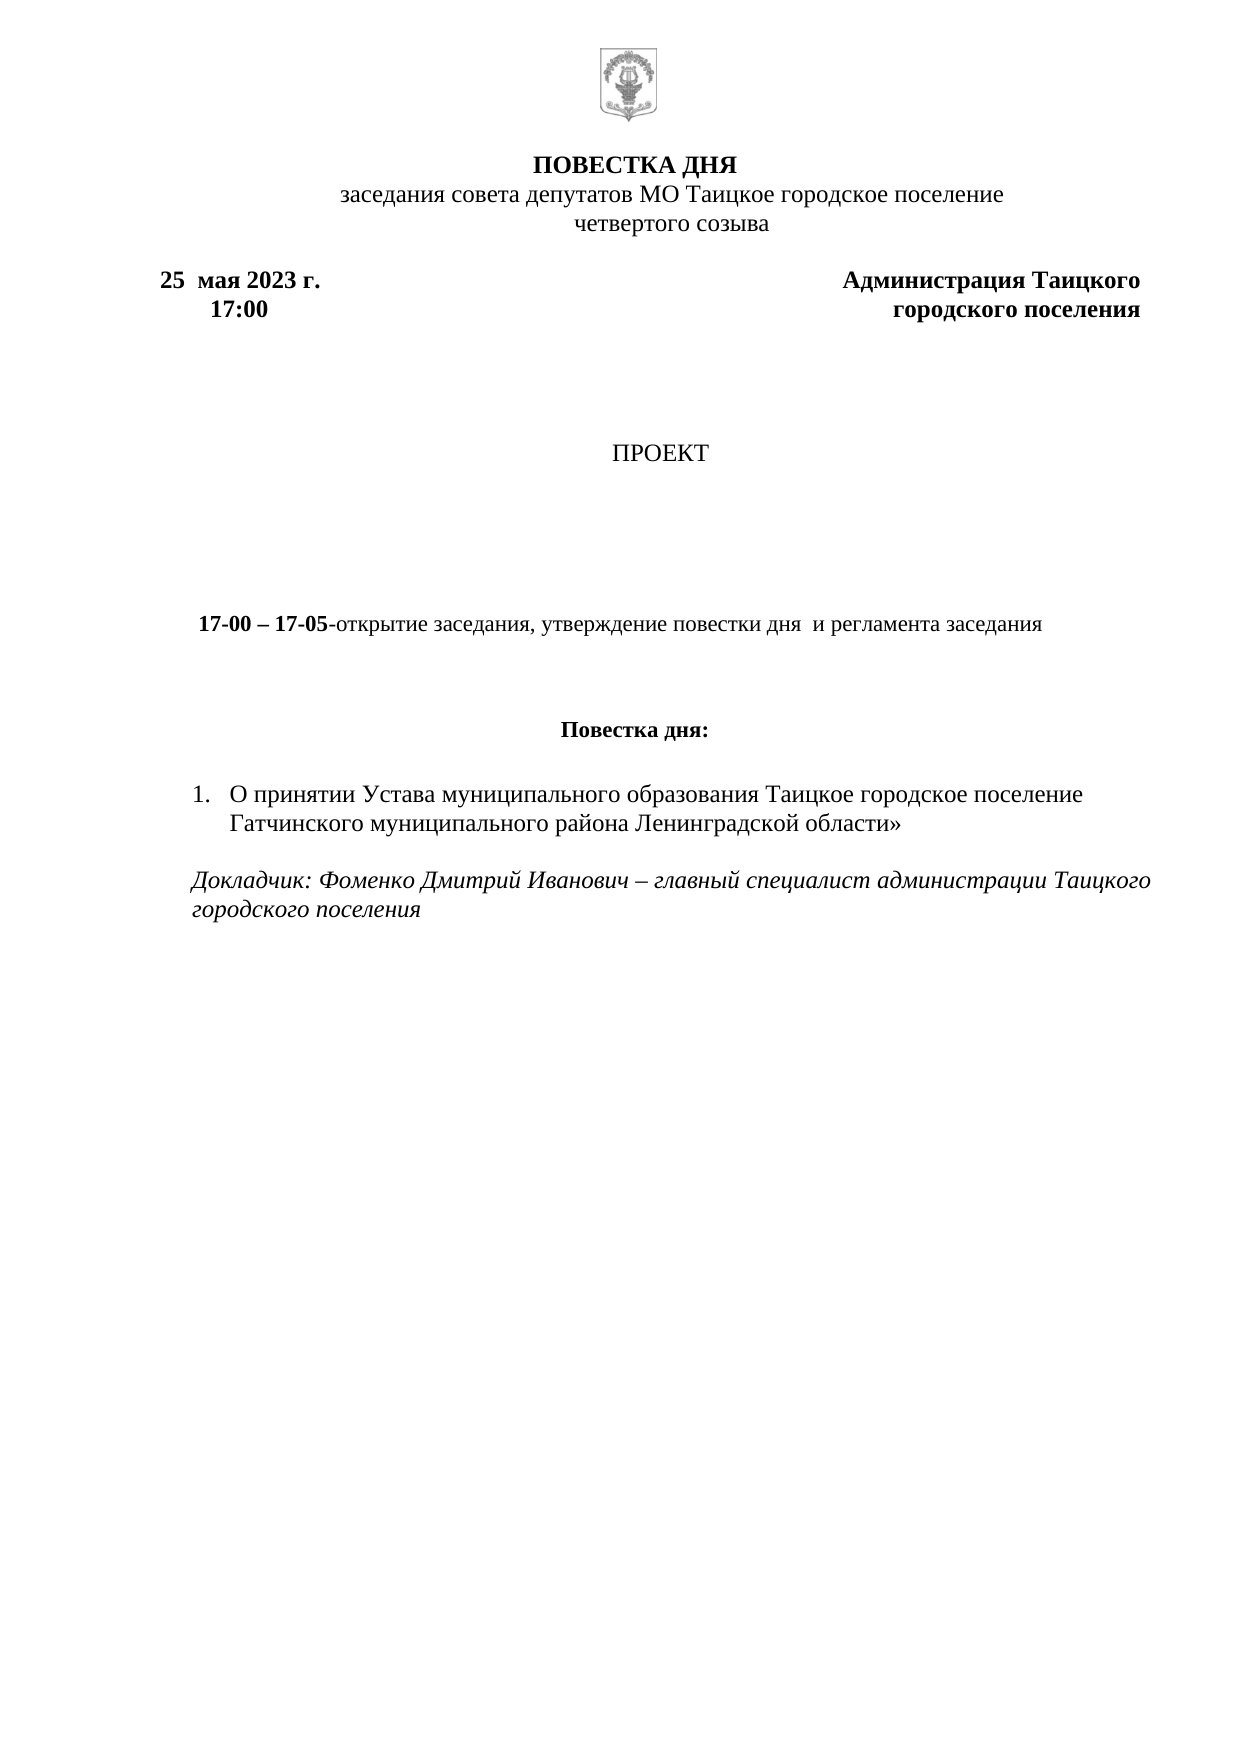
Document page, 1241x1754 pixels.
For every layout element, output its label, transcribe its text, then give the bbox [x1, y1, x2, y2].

text заседания совета депутатов МО Таицкое городское поселение [118, 179, 1152, 208]
text Докладчик: Фоменко Дмитрий Иванович – главный специалист администрации Таицкого городского поселения [192, 865, 1152, 923]
table_header Администрация Таицкого городского поселения [721, 266, 1152, 409]
picture [600, 48, 657, 122]
subtitle О принятии Устава муниципального образования Таицкое городское поселение Гатчинского муниципального района Ленинградской области» [192, 779, 1152, 837]
text ПРОЕКТ [118, 438, 1114, 467]
text Повестка дня: [118, 716, 1152, 742]
table_header 25 мая 2023 г. 17:00 [149, 266, 721, 409]
text 17-00 – 17-05-открытие заседания, утверждение повестки дня и регламента заседания [118, 611, 1152, 637]
text четвертого созыва [118, 208, 1152, 237]
text ПОВЕСТКА ДНЯ [118, 151, 1152, 179]
